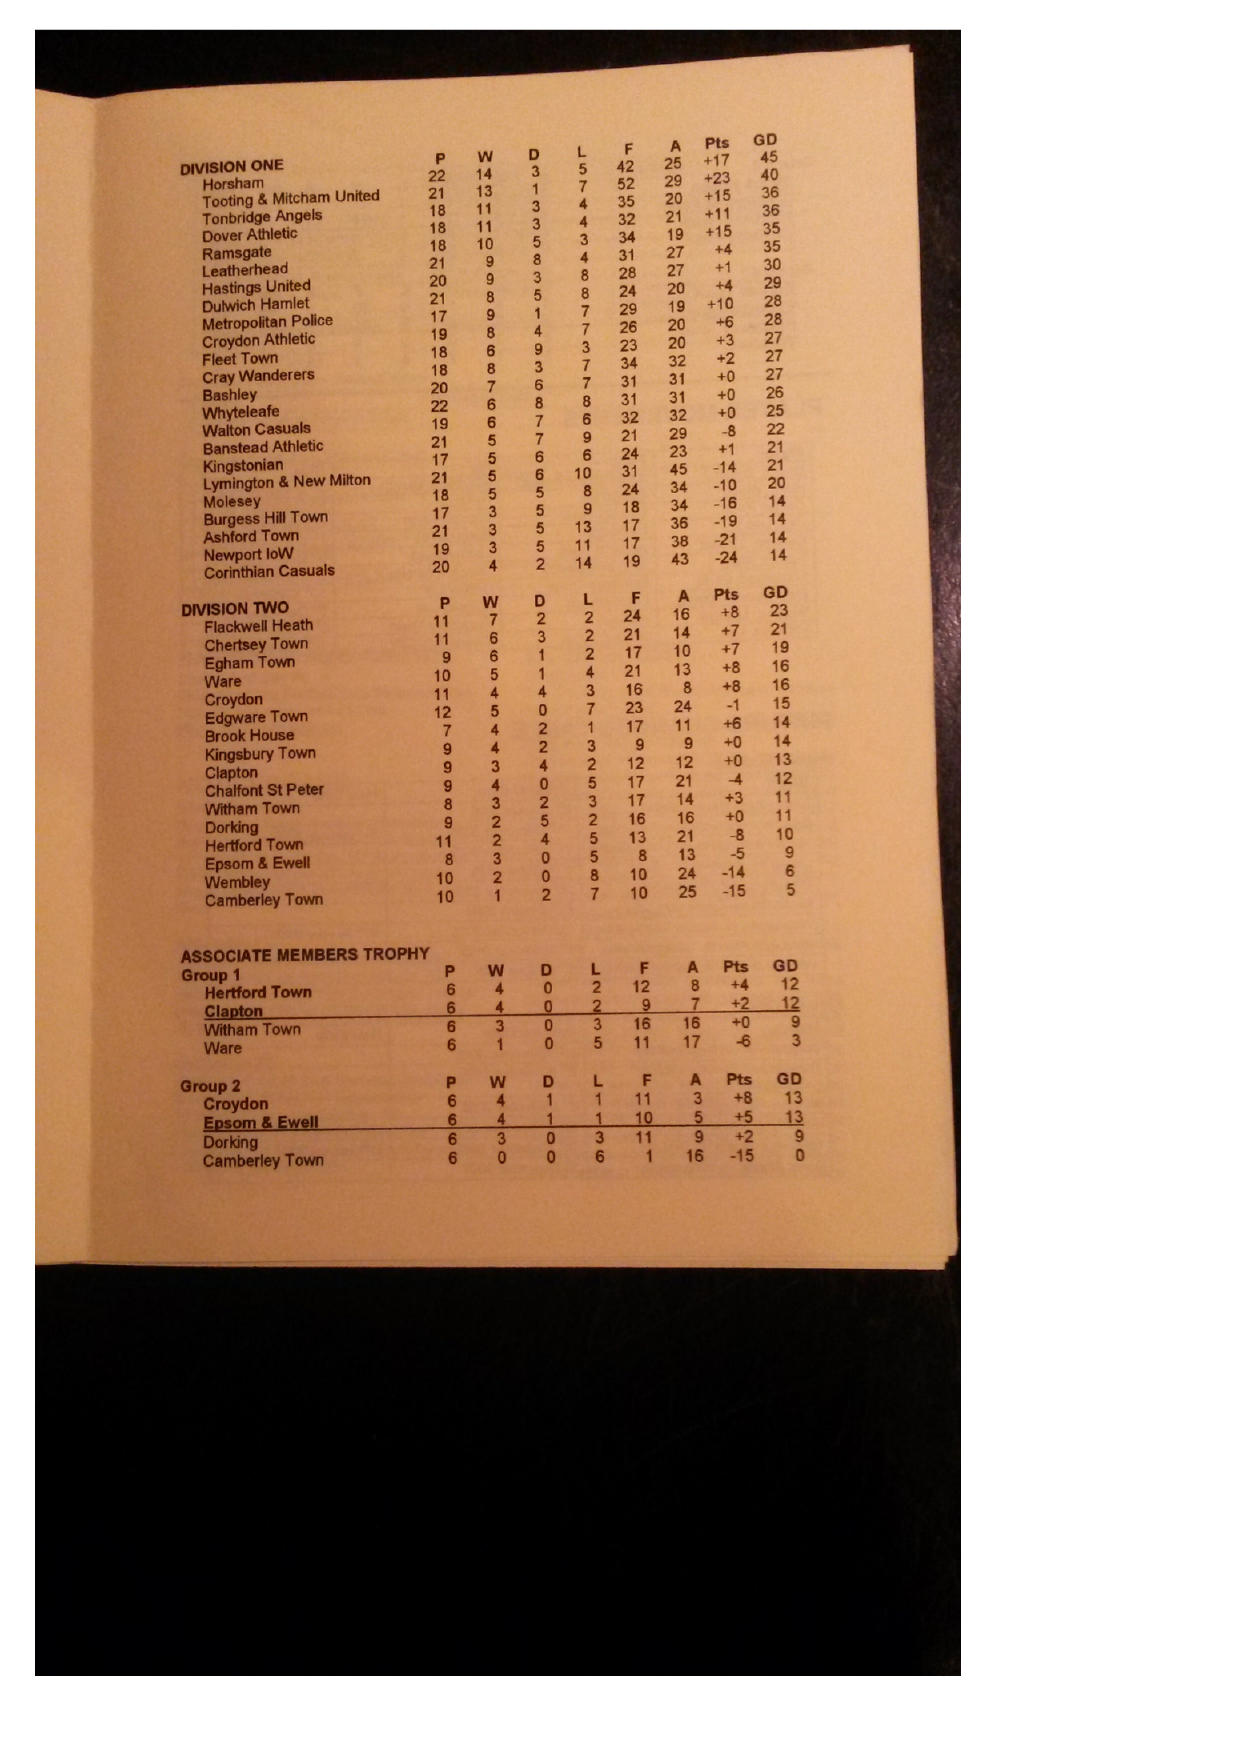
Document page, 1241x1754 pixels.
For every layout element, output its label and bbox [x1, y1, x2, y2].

picture [36, 32, 961, 1676]
